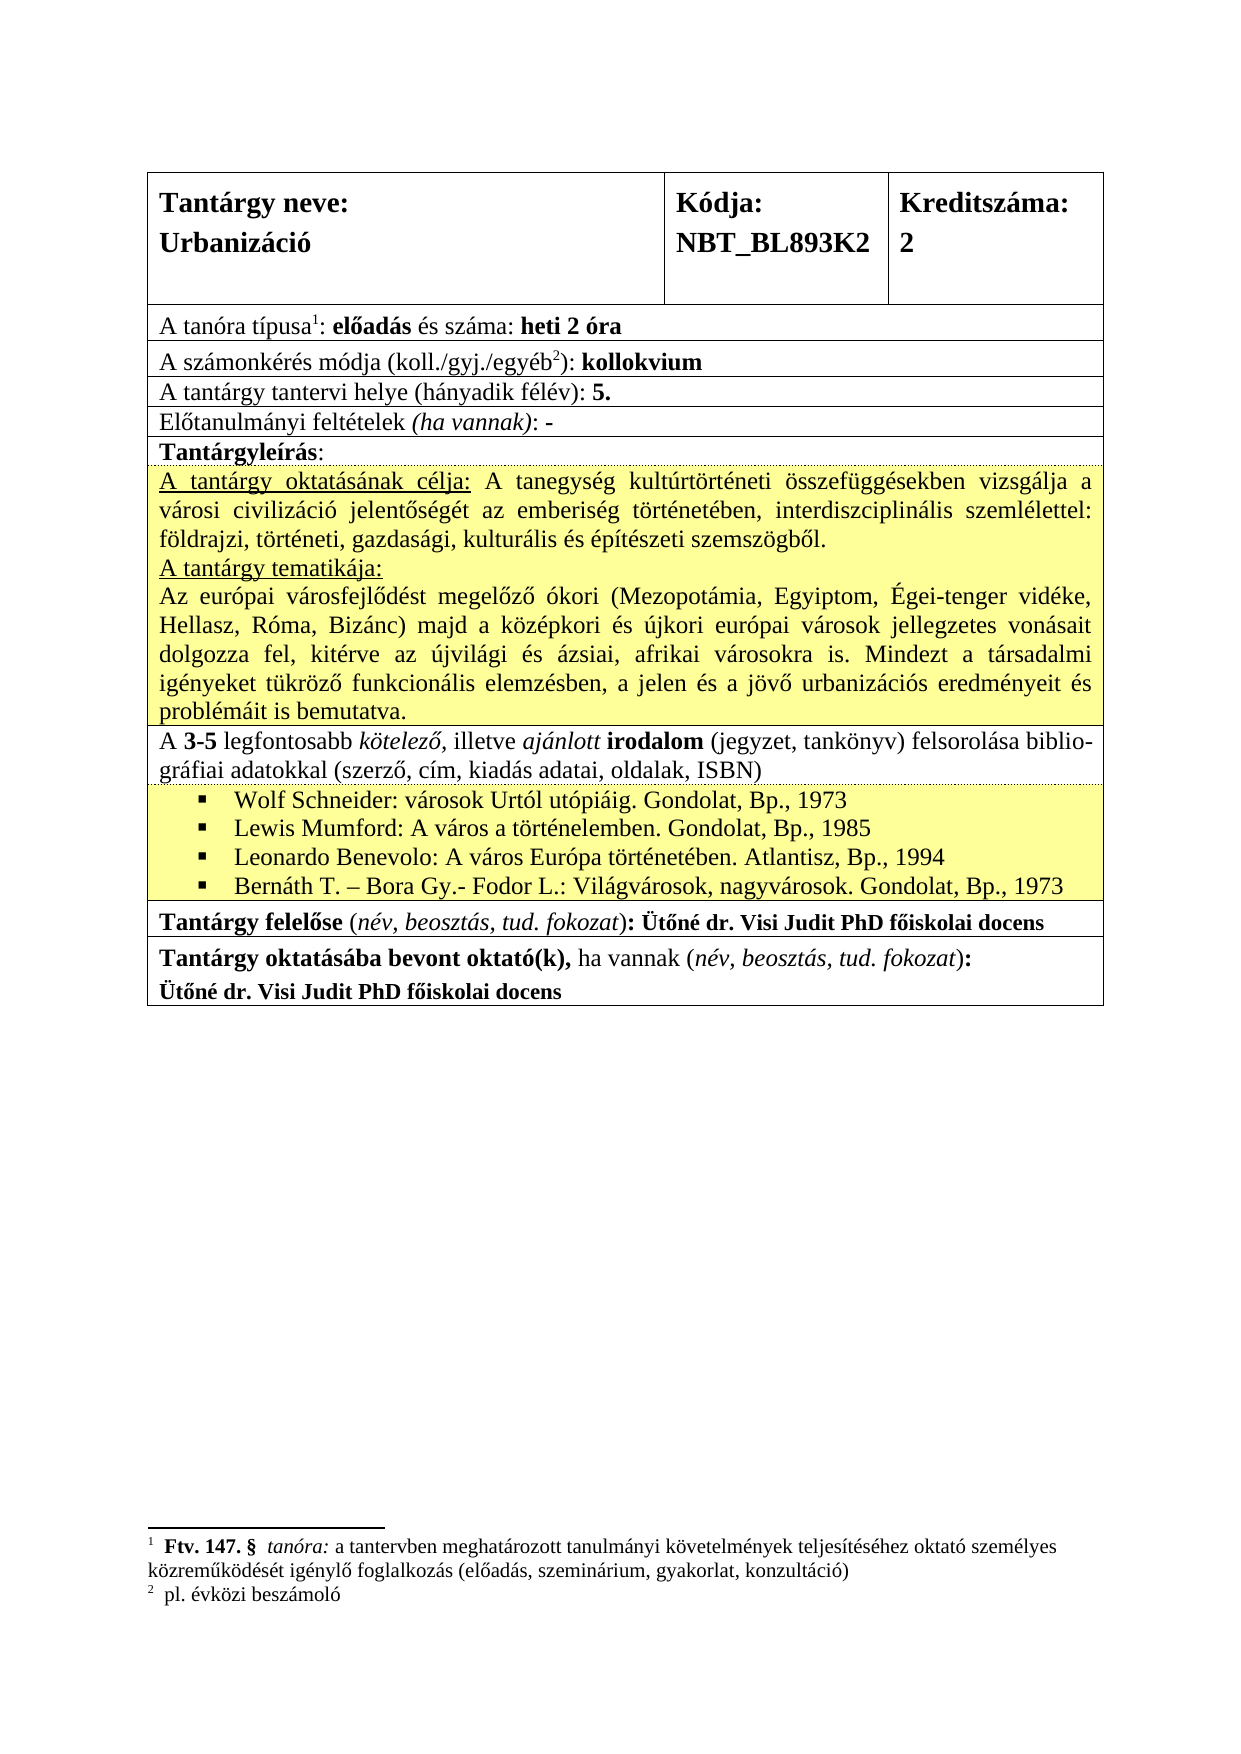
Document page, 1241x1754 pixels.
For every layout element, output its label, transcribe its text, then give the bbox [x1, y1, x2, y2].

table_cell Tantárgy felelőse (név, beosztás, tud. fokozat): Ütőné dr. Visi Judit PhD főiskolai docens [148, 901, 1103, 936]
table_header Tantárgy neve: Urbanizáció [148, 173, 664, 304]
table_cell Tantárgyleírás: [148, 437, 1103, 465]
table_cell Wolf Schneider: városok Urtól utópiáig. Gondolat, Bp., 1973 Lewis Mumford: A város a történelemben. Gondolat, Bp., 1985 Leonardo Benevolo: A város Európa történetében. Atlantisz, Bp., 1994 Bernáth T. – Bora Gy.- Fodor L.: Világvárosok, nagyvárosok. Gondolat, Bp., 1973 [148, 784, 1103, 900]
table_cell A számonkérés módja (koll./gyj./egyéb): kollokvium [148, 341, 1103, 376]
table_cell A tantárgy oktatásának célja: A tanegység kultúrtörténeti összefüggésekben vizsgálja a városi civilizáció jelentőségét az emberiség történetében, interdiszciplinális szemlélettel: földrajzi, történeti, gazdasági, kulturális és építészeti szemszögből. A tantárgy tematikája: Az európai városfejlődést megelőző ókori (Mezopotámia, Egyiptom, Égei-tenger vidéke, Hellasz, Róma, Bizánc) majd a középkori és újkori európai városok jellegzetes vonásait dolgozza fel, kitérve az újvilági és ázsiai, afrikai városokra is. Mindezt a társadalmi igényeket tükröző funkcionális elemzésben, a jelen és a jövő urbanizációs eredményeit és problémáit is bemutatva. [148, 465, 1103, 725]
table_cell A 3-5 legfontosabb kötelező, illetve ajánlott irodalom (jegyzet, tankönyv) felsorolása bibliográfiai adatokkal (szerző, cím, kiadás adatai, oldalak, ISBN) [148, 726, 1103, 784]
table_cell A tantárgy tantervi helye (hányadik félév): 5. [148, 377, 1103, 406]
table_header Kódja: NBT_BL893K2 [665, 173, 888, 304]
table_cell Előtanulmányi feltételek (ha vannak): - [148, 407, 1103, 436]
table_header Kreditszáma: 2 [889, 173, 1103, 304]
table_cell Tantárgy oktatásába bevont oktató(k), ha vannak (név, beosztás, tud. fokozat): Ütőné dr. Visi Judit PhD főiskolai docens [148, 937, 1103, 1004]
table_cell A tanóra típusa: előadás és száma: heti 2 óra [148, 305, 1103, 340]
